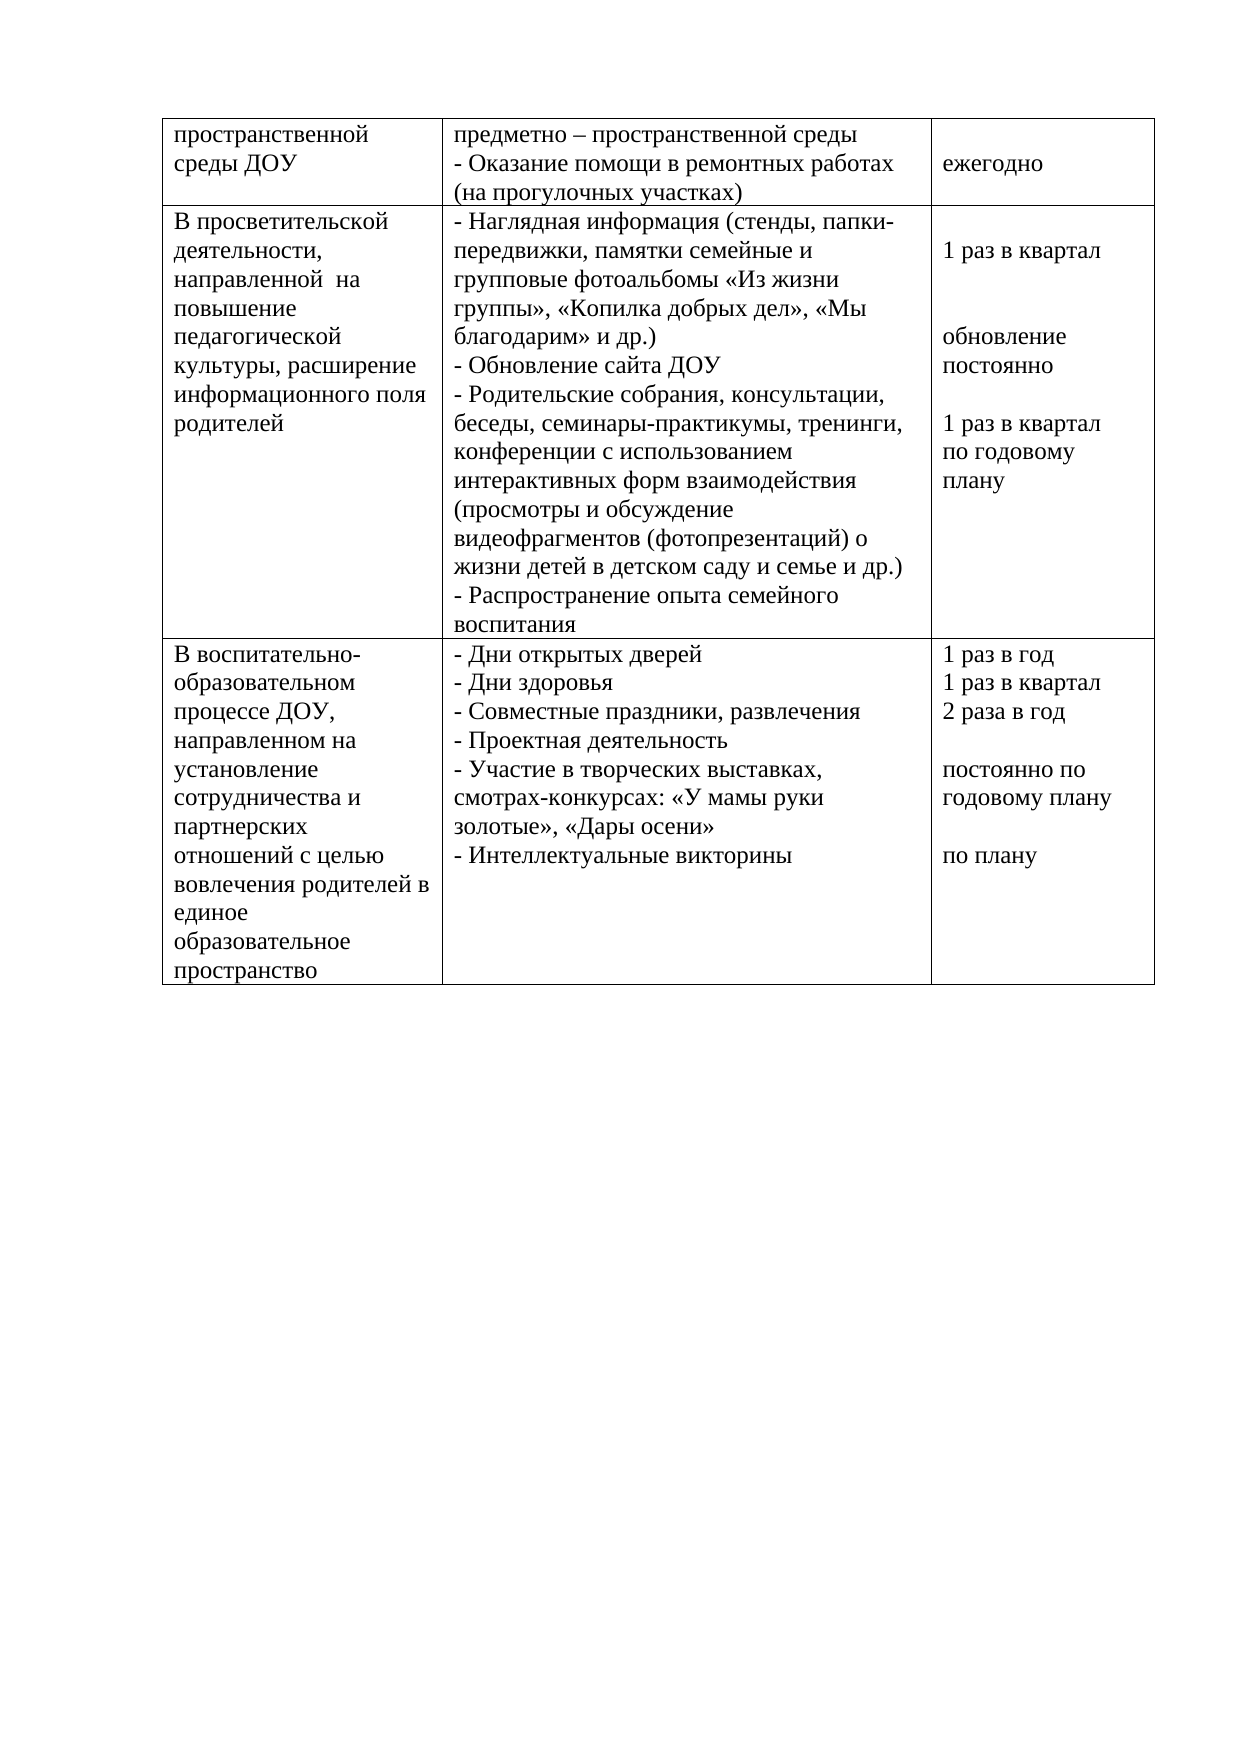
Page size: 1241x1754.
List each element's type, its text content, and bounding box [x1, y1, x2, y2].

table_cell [443, 119, 931, 205]
table_cell - Дни открытых дверей - Дни здоровья - Совместные праздники, развлечения - Проектная деятельность - Участие в творческих выставках, смотрах-конкурсах: «У мамы руки золотые», «Дары осени» - Интеллектуальные викторины [443, 639, 931, 984]
table_cell В воспитательно-образовательном процессе ДОУ, направленном на установление сотрудничества и партнерских отношений с целью вовлечения родителей в единое образовательное пространство [163, 639, 442, 984]
table_cell В просветительской деятельности, направленной на повышение педагогической культуры, расширение информационного поля родителей [163, 206, 442, 638]
table_cell 1 раз в квартал обновление постоянно 1 раз в квартал по годовому плану [932, 206, 1154, 638]
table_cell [163, 119, 442, 205]
table_cell - Наглядная информация (стенды, папки-передвижки, памятки семейные и групповые фотоальбомы «Из жизни группы», «Копилка добрых дел», «Мы благодарим» и др.) - Обновление сайта ДОУ - Родительские собрания, консультации, беседы, семинары-практикумы, тренинги, конференции с использованием интерактивных форм взаимодействия (просмотры и обсуждение видеофрагментов (фотопрезентаций) о жизни детей в детском саду и семье и др.) - Распространение опыта семейного воспитания [443, 206, 931, 638]
table_cell 1 раз в год 1 раз в квартал 2 раза в год постоянно по годовому плану по плану [932, 639, 1154, 984]
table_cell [932, 119, 1154, 205]
